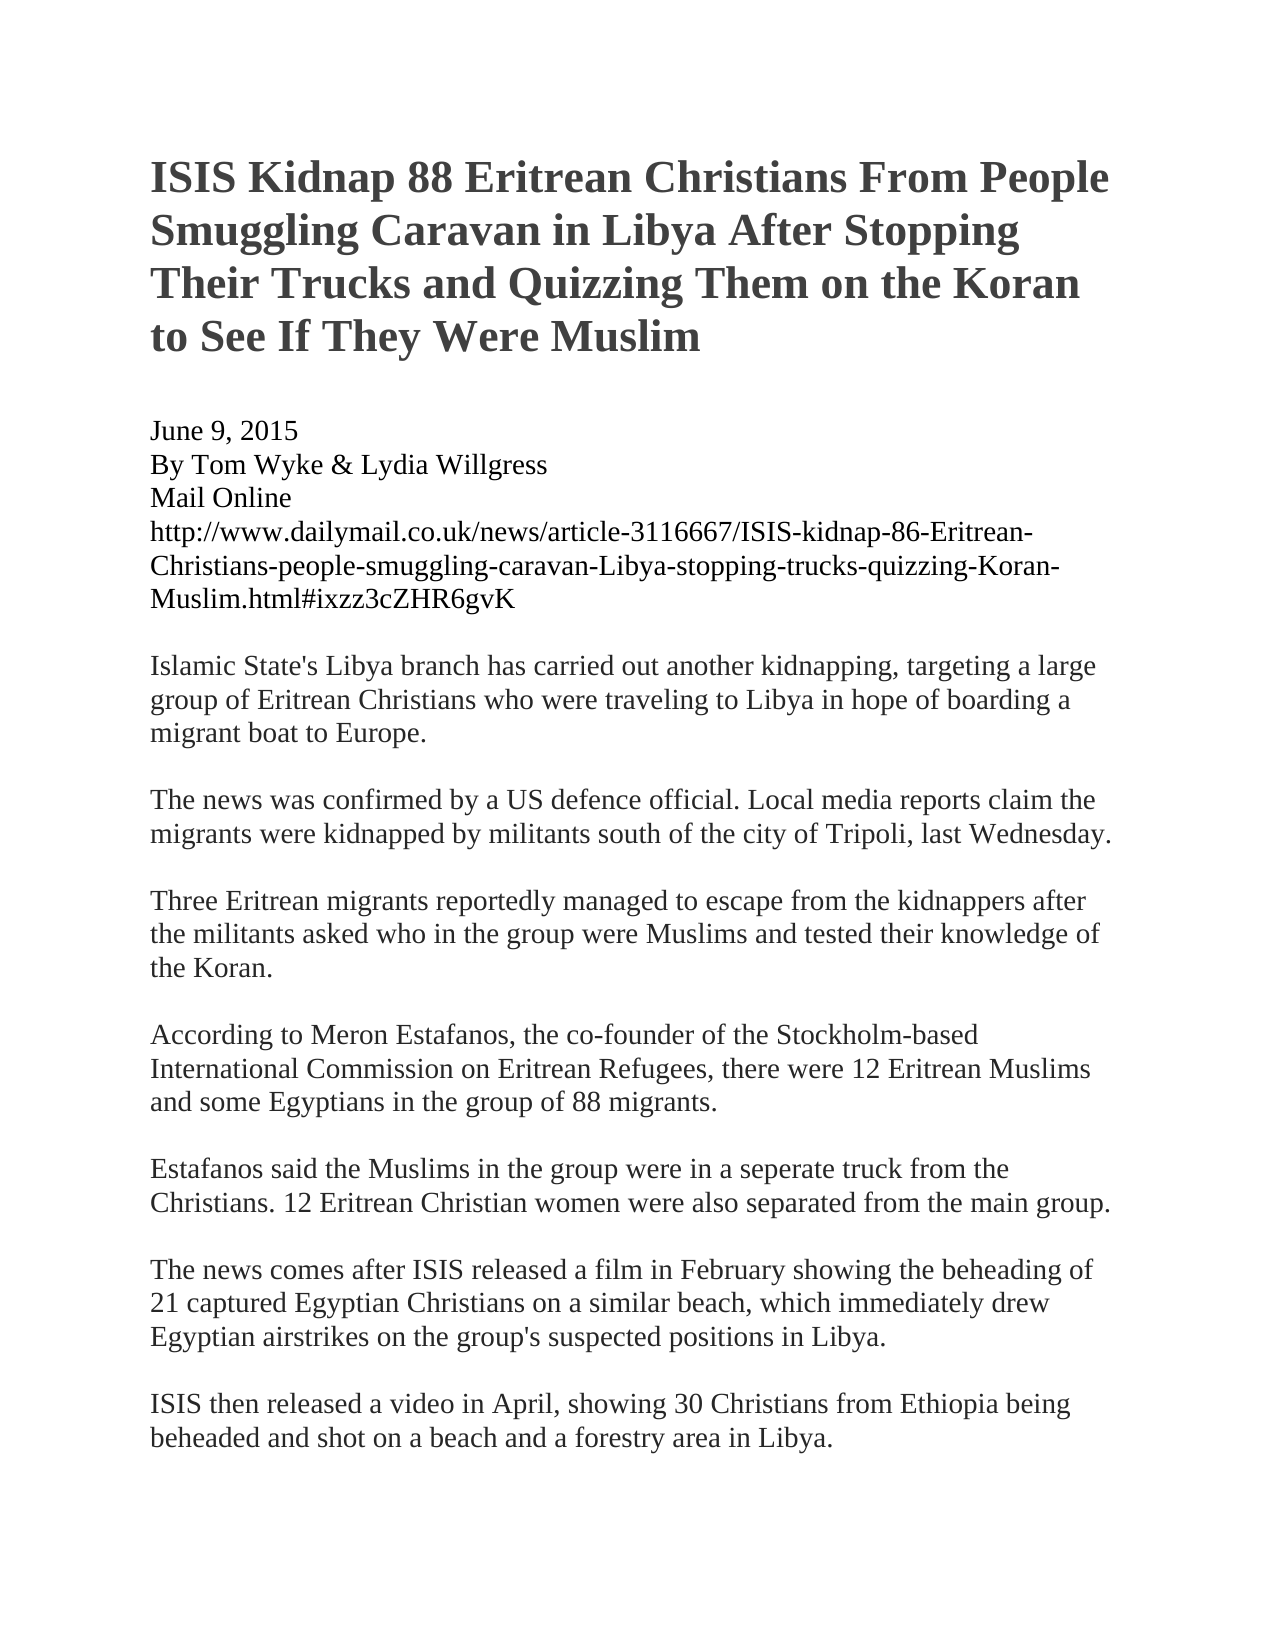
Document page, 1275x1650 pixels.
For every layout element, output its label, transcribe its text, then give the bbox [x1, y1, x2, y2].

text The news comes after ISIS released a film in February showing the beheading of 21 captured Egyptian Christians on a similar beach, which immediately drew Egyptian airstrikes on the group's suspected positions in Libya. [150, 1252, 1125, 1353]
text The news was confirmed by a US defence official. Local media reports claim the migrants were kidnapped by militants south of the city of Tripoli, last Wednesday. [150, 782, 1125, 849]
text Mail Online [150, 481, 1125, 514]
text http://www.dailymail.co.uk/news/article-3116667/ISIS-kidnap-86-Eritrean-Christians-people-smuggling-caravan-Libya-stopping-trucks-quizzing-Koran-Muslim.html#ixzz3cZHR6gvK [150, 514, 1125, 615]
text June 9, 2015 [150, 413, 1125, 447]
text ISIS Kidnap 88 Eritrean Christians From People Smuggling Caravan in Libya After Stopping Their Trucks and Quizzing Them on the Koran to See If They Were Muslim [150, 150, 1125, 361]
text According to Meron Estafanos, the co-founder of the Stockholm-based International Commission on Eritrean Refugees, there were 12 Eritrean Muslims and some Egyptians in the group of 88 migrants. [150, 1017, 1125, 1118]
text By Tom Wyke & Lydia Willgress [150, 447, 1125, 481]
text ISIS then released a video in April, showing 30 Christians from Ethiopia being beheaded and shot on a beach and a forestry area in Libya. [150, 1386, 1125, 1453]
text Three Eritrean migrants reportedly managed to escape from the kidnappers after the militants asked who in the group were Muslims and tested their knowledge of the Koran. [150, 883, 1125, 984]
text Islamic State's Libya branch has carried out another kidnapping, targeting a large group of Eritrean Christians who were traveling to Libya in hope of boarding a migrant boat to Europe. [150, 648, 1125, 749]
text Estafanos said the Muslims in the group were in a seperate truck from the Christians. 12 Eritrean Christian women were also separated from the main group. [150, 1151, 1125, 1218]
